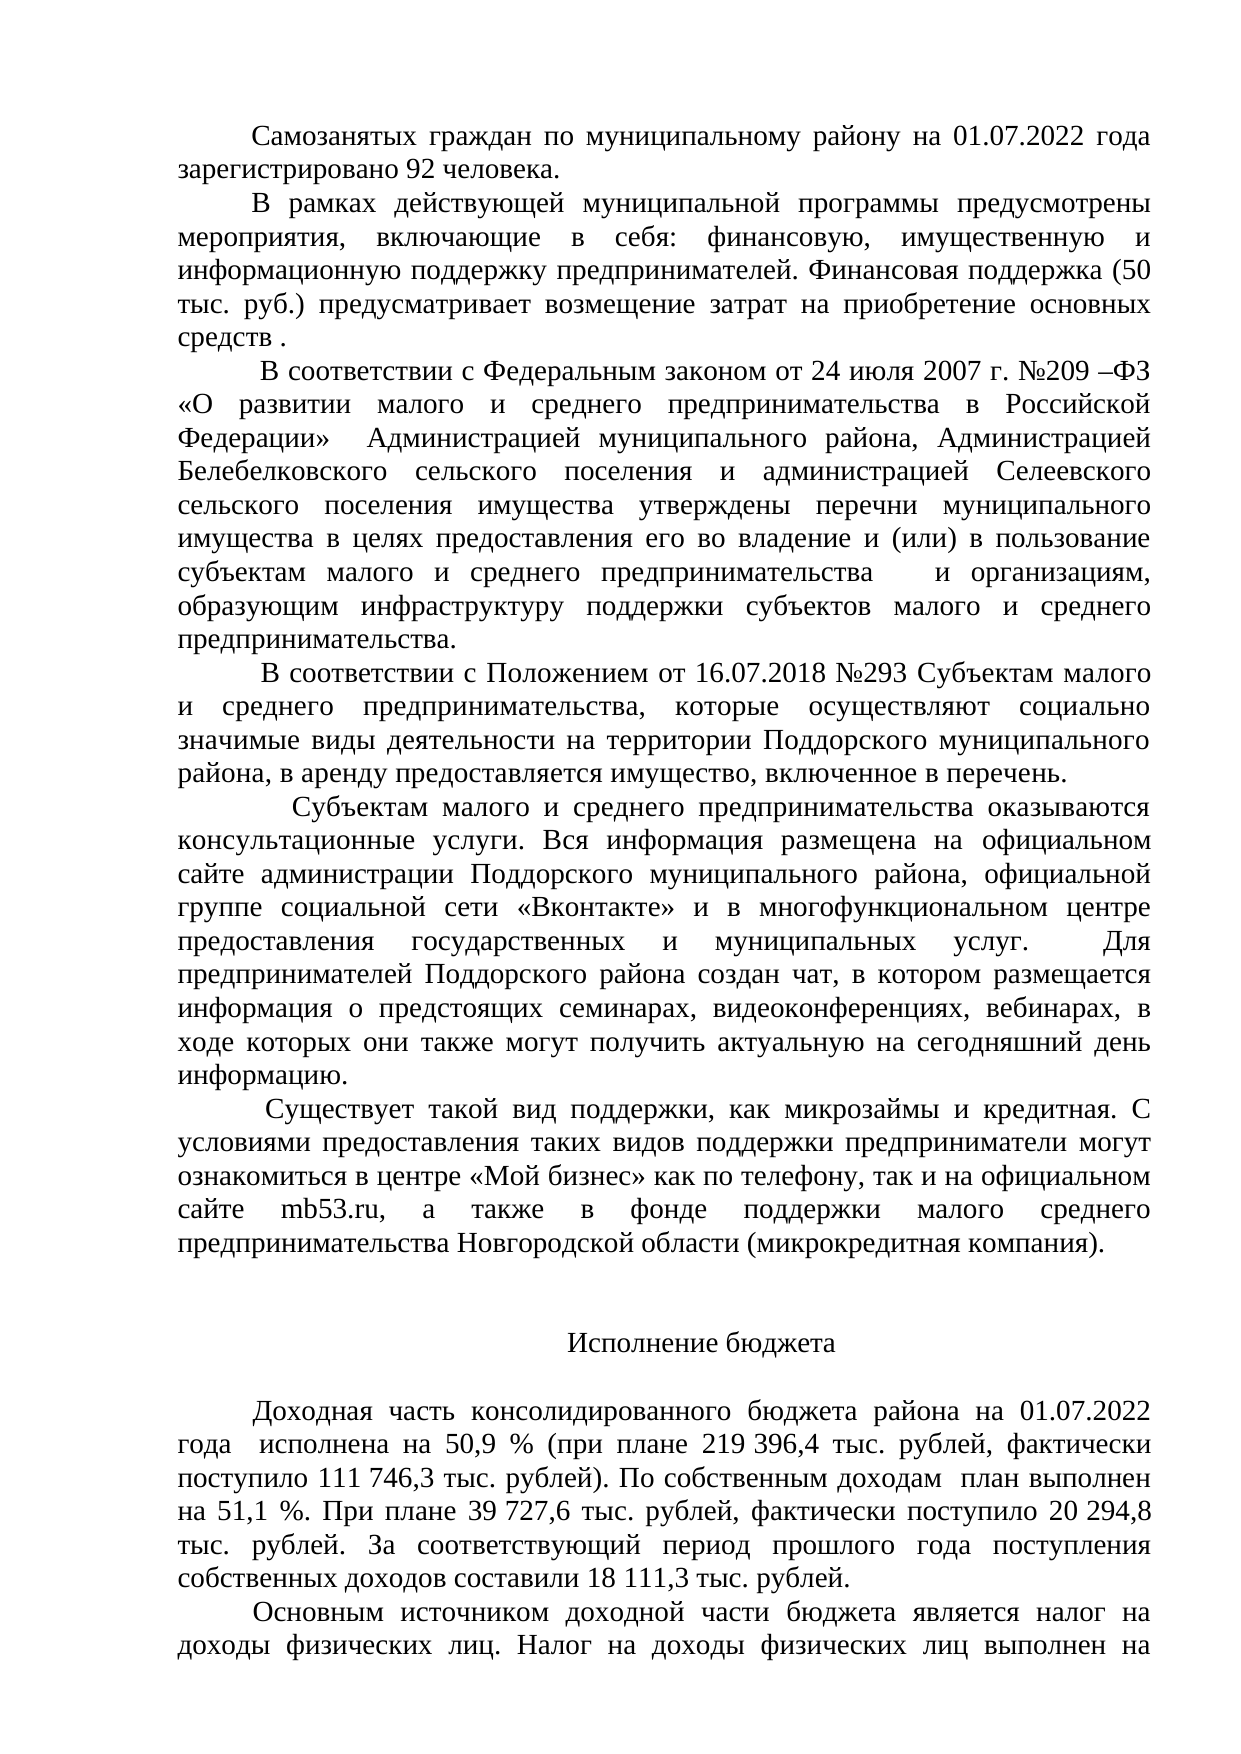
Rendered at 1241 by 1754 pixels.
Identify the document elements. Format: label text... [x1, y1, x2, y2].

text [177, 1594, 1152, 1661]
text В соответствии с Федеральным законом от 24 июля 2007 г. №209 –ФЗ «О развитии малого и среднего предпринимательства в Российской Федерации» Администрацией муниципального района, Администрацией Белебелковского сельского поселения и администрацией Селеевского сельского поселения имущества утверждены перечни муниципального имущества в целях предоставления его во владение и (или) в пользование субъектам малого и среднего предпринимательства и организациям, образующим инфраструктуру поддержки субъектов малого и среднего предпринимательства. [177, 353, 1152, 655]
text Самозанятых граждан по муниципальному району на 01.07.2022 года зарегистрировано 92 человека. [177, 118, 1152, 185]
text В соответствии с Положением от 16.07.2018 №293 Субъектам малого и среднего предпринимательства, которые осуществляют социально значимые виды деятельности на территории Поддорского муниципального района, в аренду предоставляется имущество, включенное в перечень. [177, 655, 1152, 789]
text Доходная часть консолидированного бюджета района на 01.07.2022 года исполнена на 50,9 % (при плане 219 396,4 тыс. рублей, фактически поступило 111 746,3 тыс. рублей). По собственным доходам план выполнен на 51,1 %. При плане 39 727,6 тыс. рублей, фактически поступило 20 294,8 тыс. рублей. За соответствующий период прошлого года поступления собственных доходов составили 18 111,3 тыс. рублей. [177, 1393, 1152, 1594]
text Субъектам малого и среднего предпринимательства оказываются консультационные услуги. Вся информация размещена на официальном сайте администрации Поддорского муниципального района, официальной группе социальной сети «Вконтакте» и в многофункциональном центре предоставления государственных и муниципальных услуг. Для предпринимателей Поддорского района создан чат, в котором размещается информация о предстоящих семинарах, видеоконференциях, вебинарах, в ходе которых они также могут получить актуальную на сегодняшний день информацию. [177, 789, 1152, 1091]
text В рамках действующей муниципальной программы предусмотрены мероприятия, включающие в себя: финансовую, имущественную и информационную поддержку предпринимателей. Финансовая поддержка (50 тыс. руб.) предусматривает возмещение затрат на приобретение основных средств . [177, 185, 1152, 353]
text Существует такой вид поддержки, как микрозаймы и кредитная. С условиями предоставления таких видов поддержки предприниматели могут ознакомиться в центре «Мой бизнес» как по телефону, так и на официальном сайте mb53.ru, а также в фонде поддержки малого среднего предпринимательства Новгородской области (микрокредитная компания). [177, 1091, 1152, 1258]
text Исполнение бюджета [177, 1326, 1152, 1359]
